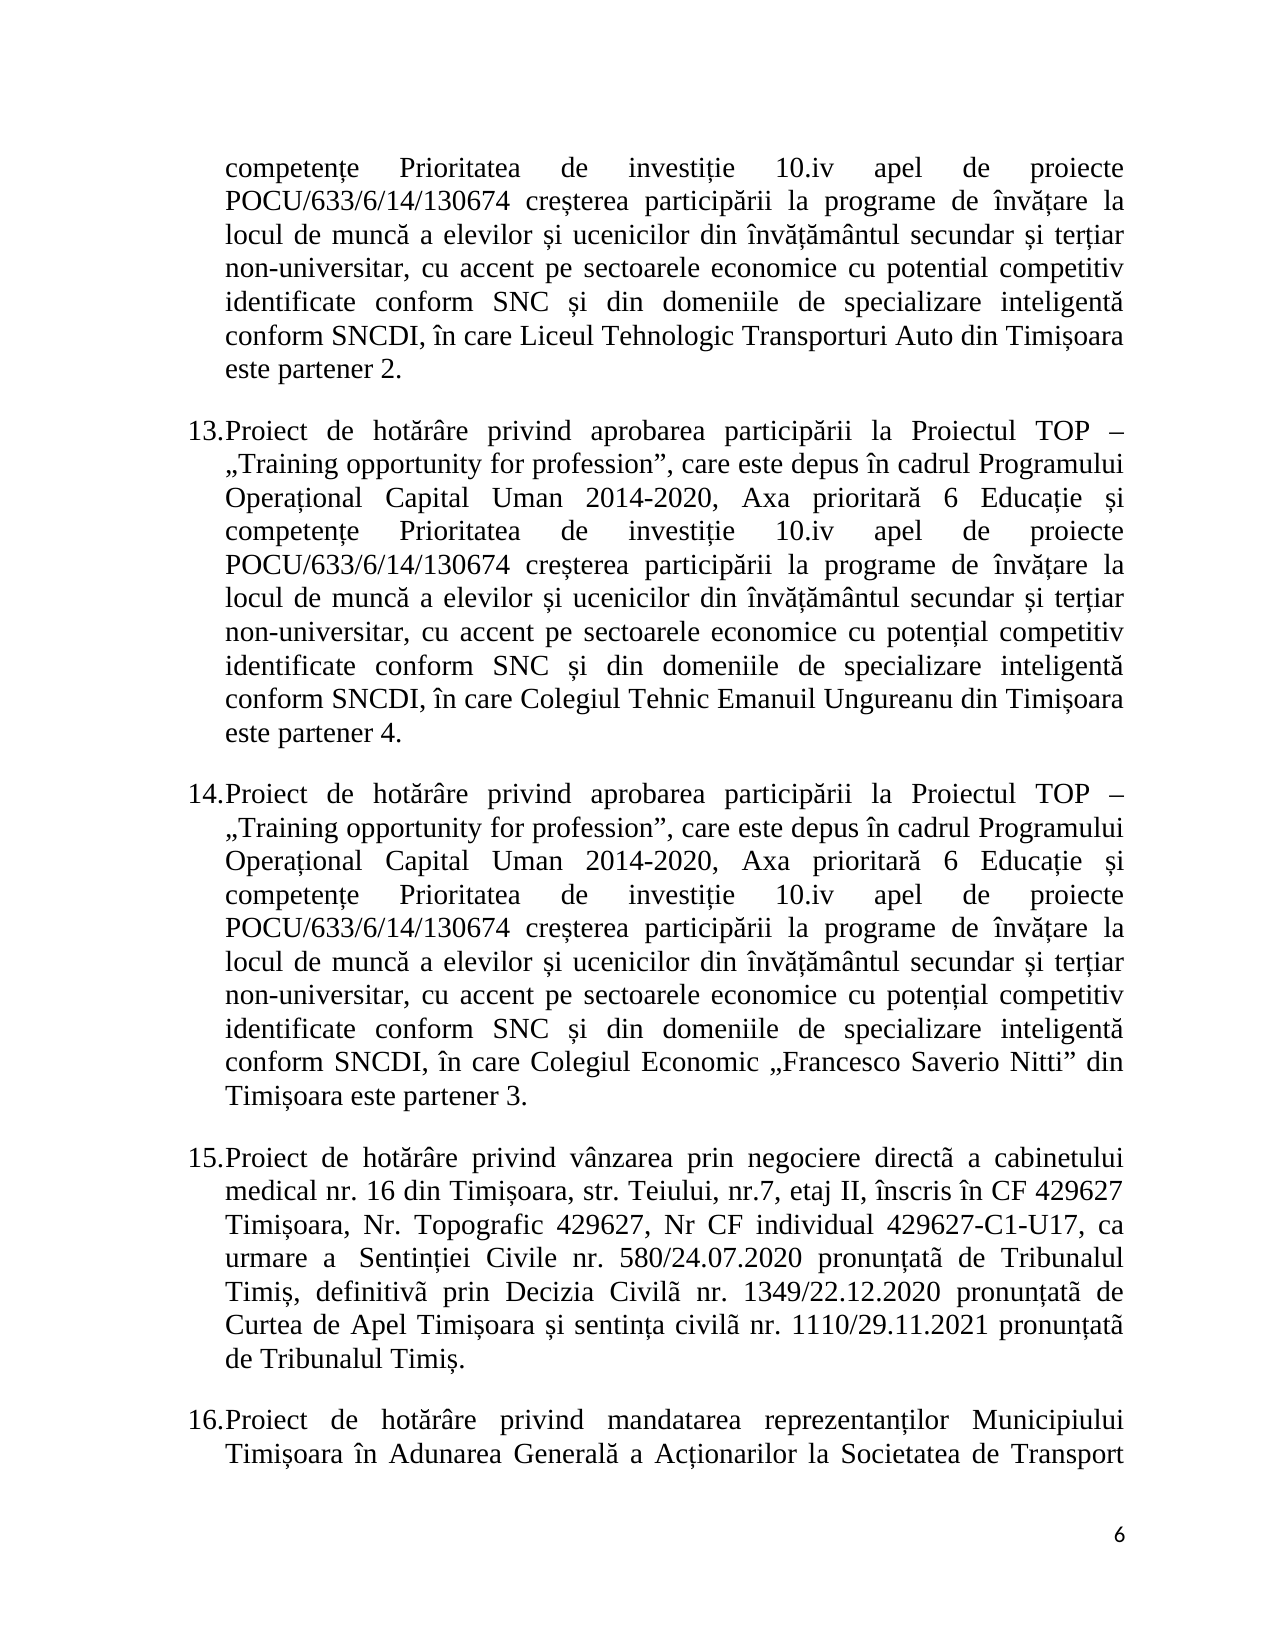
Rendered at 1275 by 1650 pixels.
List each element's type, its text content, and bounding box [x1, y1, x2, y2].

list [187, 1402, 1125, 1469]
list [187, 150, 1125, 385]
list Proiect de hotărâre privind aprobarea participării la Proiectul TOP – „Training opportunity for profession”, care este depus în cadrul Programului Operațional Capital Uman 2014-2020, Axa prioritară 6 Educație și competențe Prioritatea de investiție 10.iv apel de proiecte POCU/633/6/14/130674 creșterea participării la programe de învățare la locul de muncă a elevilor și ucenicilor din învățământul secundar și terțiar non-universitar, cu accent pe sectoarele economice cu potențial competitiv identificate conform SNC și din domeniile de specializare inteligentă conform SNCDI, în care Colegiul Economic „Francesco Saverio Nitti” din Timișoara este partener 3. [187, 776, 1125, 1112]
list Proiect de hotărâre privind aprobarea participării la Proiectul TOP – „Training opportunity for profession”, care este depus în cadrul Programului Operațional Capital Uman 2014-2020, Axa prioritară 6 Educație și competențe Prioritatea de investiție 10.iv apel de proiecte POCU/633/6/14/130674 creșterea participării la programe de învățare la locul de muncă a elevilor și ucenicilor din învățământul secundar și terțiar non-universitar, cu accent pe sectoarele economice cu potențial competitiv identificate conform SNC și din domeniile de specializare inteligentă conform SNCDI, în care Colegiul Tehnic Emanuil Ungureanu din Timișoara este partener 4. [187, 413, 1125, 748]
list Proiect de hotărâre privind vânzarea prin negociere directã a cabinetului medical nr. 16 din Timișoara, str. Teiului, nr.7, etaj II, înscris în CF 429627 Timișoara, Nr. Topografic 429627, Nr CF individual 429627-C1-U17, ca urmare a Sentinției Civile nr. 580/24.07.2020 pronunțatã de Tribunalul Timiș, definitivã prin Decizia Civilã nr. 1349/22.12.2020 pronunțatã de Curtea de Apel Timișoara și sentința civilã nr. 1110/29.11.2021 pronunțatã de Tribunalul Timiș. [187, 1140, 1125, 1374]
